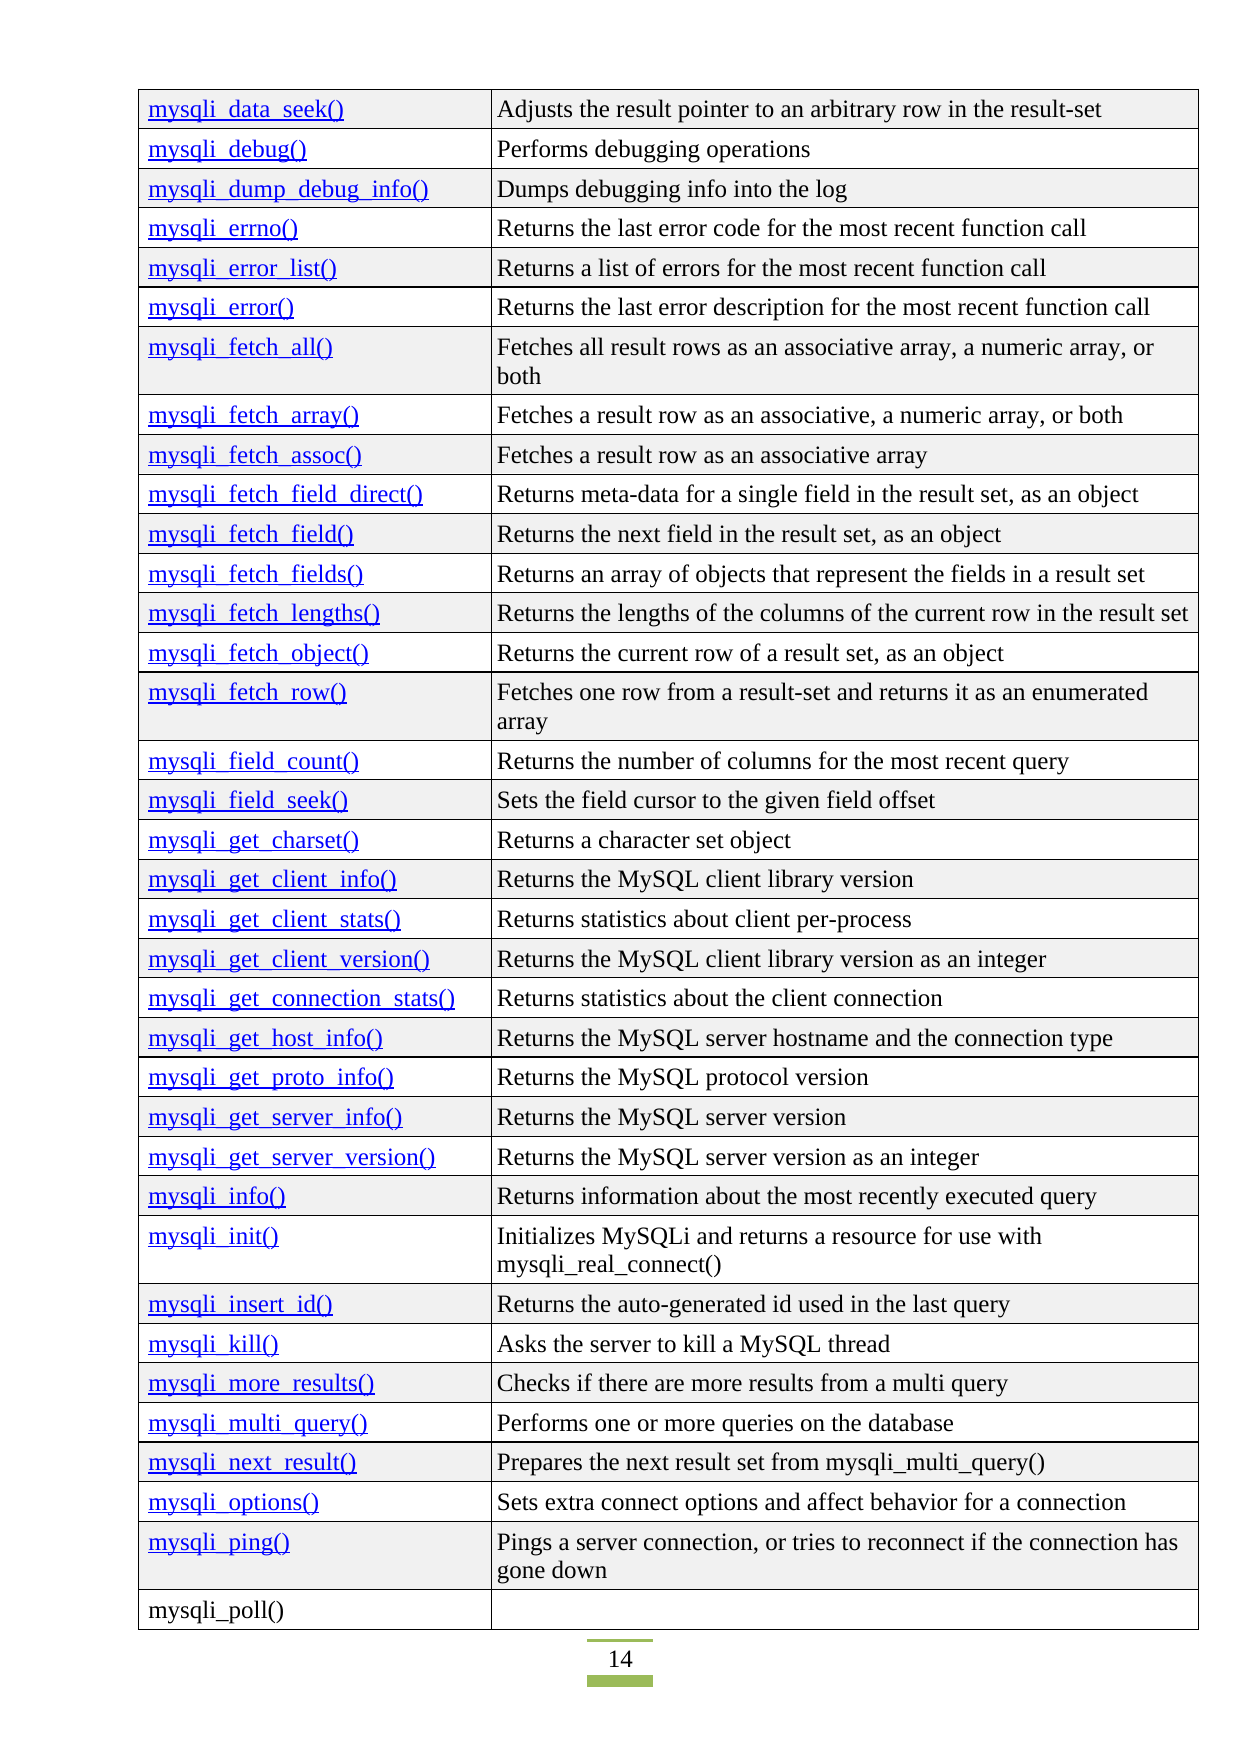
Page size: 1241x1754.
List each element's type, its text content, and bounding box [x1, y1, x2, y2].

table_cell Returns the auto-generated id used in the last query [492, 1284, 1198, 1323]
table_cell mysqli_errno() [139, 208, 491, 247]
table_cell Returns the number of columns for the most recent query [492, 741, 1198, 779]
table_cell mysqli_get_server_version() [139, 1137, 491, 1175]
table_cell mysqli_fetch_assoc() [139, 435, 491, 473]
table_cell Returns the last error code for the most recent function call [492, 208, 1198, 247]
table_cell Checks if there are more results from a multi query [492, 1363, 1198, 1402]
table_cell mysqli_fetch_field() [139, 514, 491, 553]
table_cell Pings a server connection, or tries to reconnect if the connection has gone down [492, 1522, 1198, 1589]
table_cell Sets extra connect options and affect behavior for a connection [492, 1482, 1198, 1521]
table_cell Returns the MySQL client library version [492, 860, 1198, 898]
table_cell mysqli_get_client_stats() [139, 899, 491, 938]
table_cell Fetches a result row as an associative, a numeric array, or both [492, 395, 1198, 434]
table_cell mysqli_get_client_info() [139, 860, 491, 898]
table_cell mysqli_multi_query() [139, 1403, 491, 1441]
table_cell Sets the field cursor to the given field offset [492, 780, 1198, 819]
table_cell mysqli_options() [139, 1482, 491, 1521]
table_cell mysqli_fetch_lengths() [139, 593, 491, 632]
table_cell mysqli_error_list() [139, 248, 491, 286]
table_cell Returns the last error description for the most recent function call [492, 288, 1198, 326]
table_cell Returns a list of errors for the most recent function call [492, 248, 1198, 286]
table_cell mysqli_field_count() [139, 741, 491, 779]
table_cell mysqli_error() [139, 288, 491, 326]
table_cell mysqli_fetch_fields() [139, 554, 491, 592]
table_cell mysqli_next_result() [139, 1443, 491, 1481]
table_cell mysqli_insert_id() [139, 1284, 491, 1323]
table_cell Returns the next field in the result set, as an object [492, 514, 1198, 553]
table_cell mysqli_dump_debug_info() [139, 169, 491, 207]
table_cell mysqli_get_proto_info() [139, 1058, 491, 1096]
table_cell Returns an array of objects that represent the fields in a result set [492, 554, 1198, 592]
table_cell Returns the MySQL client library version as an integer [492, 939, 1198, 977]
table_cell mysqli_fetch_array() [139, 395, 491, 434]
table_cell mysqli_fetch_field_direct() [139, 475, 491, 513]
table_cell mysqli_more_results() [139, 1363, 491, 1402]
table_cell mysqli_data_seek() [139, 90, 491, 128]
table_cell mysqli_get_client_version() [139, 939, 491, 977]
table_cell Returns the MySQL server version [492, 1097, 1198, 1136]
table_cell Performs one or more queries on the database [492, 1403, 1198, 1441]
table_cell Performs debugging operations [492, 129, 1198, 168]
table_cell mysqli_fetch_row() [139, 673, 491, 740]
table_cell Initializes MySQLi and returns a resource for use with mysqli_real_connect() [492, 1216, 1198, 1283]
table_cell Fetches all result rows as an associative array, a numeric array, or both [492, 327, 1198, 394]
table_cell Returns the MySQL protocol version [492, 1058, 1198, 1096]
table_cell Returns the MySQL server hostname and the connection type [492, 1018, 1198, 1056]
table_cell mysqli_info() [139, 1176, 491, 1215]
table_cell mysqli_get_server_info() [139, 1097, 491, 1136]
table_cell mysqli_get_connection_stats() [139, 978, 491, 1017]
table_cell mysqli_ping() [139, 1522, 491, 1589]
table_cell mysqli_get_host_info() [139, 1018, 491, 1056]
table_cell Returns statistics about the client connection [492, 978, 1198, 1017]
table_cell Returns the MySQL server version as an integer [492, 1137, 1198, 1175]
table_cell [492, 1590, 1198, 1628]
table_cell Returns the current row of a result set, as an object [492, 633, 1198, 671]
table_cell mysqli_init() [139, 1216, 491, 1283]
table_cell mysqli_poll() [139, 1590, 491, 1628]
table_cell mysqli_get_charset() [139, 820, 491, 858]
table_cell Prepares the next result set from mysqli_multi_query() [492, 1443, 1198, 1481]
table_cell Asks the server to kill a MySQL thread [492, 1324, 1198, 1362]
table_cell mysqli_kill() [139, 1324, 491, 1362]
table_cell Returns information about the most recently executed query [492, 1176, 1198, 1215]
table_cell mysqli_debug() [139, 129, 491, 168]
table_cell mysqli_fetch_object() [139, 633, 491, 671]
table_cell Returns a character set object [492, 820, 1198, 858]
table_cell Fetches one row from a result-set and returns it as an enumerated array [492, 673, 1198, 740]
table_cell mysqli_field_seek() [139, 780, 491, 819]
table_cell Fetches a result row as an associative array [492, 435, 1198, 473]
table_cell Adjusts the result pointer to an arbitrary row in the result-set [492, 90, 1198, 128]
table_cell Dumps debugging info into the log [492, 169, 1198, 207]
table_cell Returns the lengths of the columns of the current row in the result set [492, 593, 1198, 632]
table_cell Returns statistics about client per-process [492, 899, 1198, 938]
table_cell Returns meta-data for a single field in the result set, as an object [492, 475, 1198, 513]
table_cell mysqli_fetch_all() [139, 327, 491, 394]
